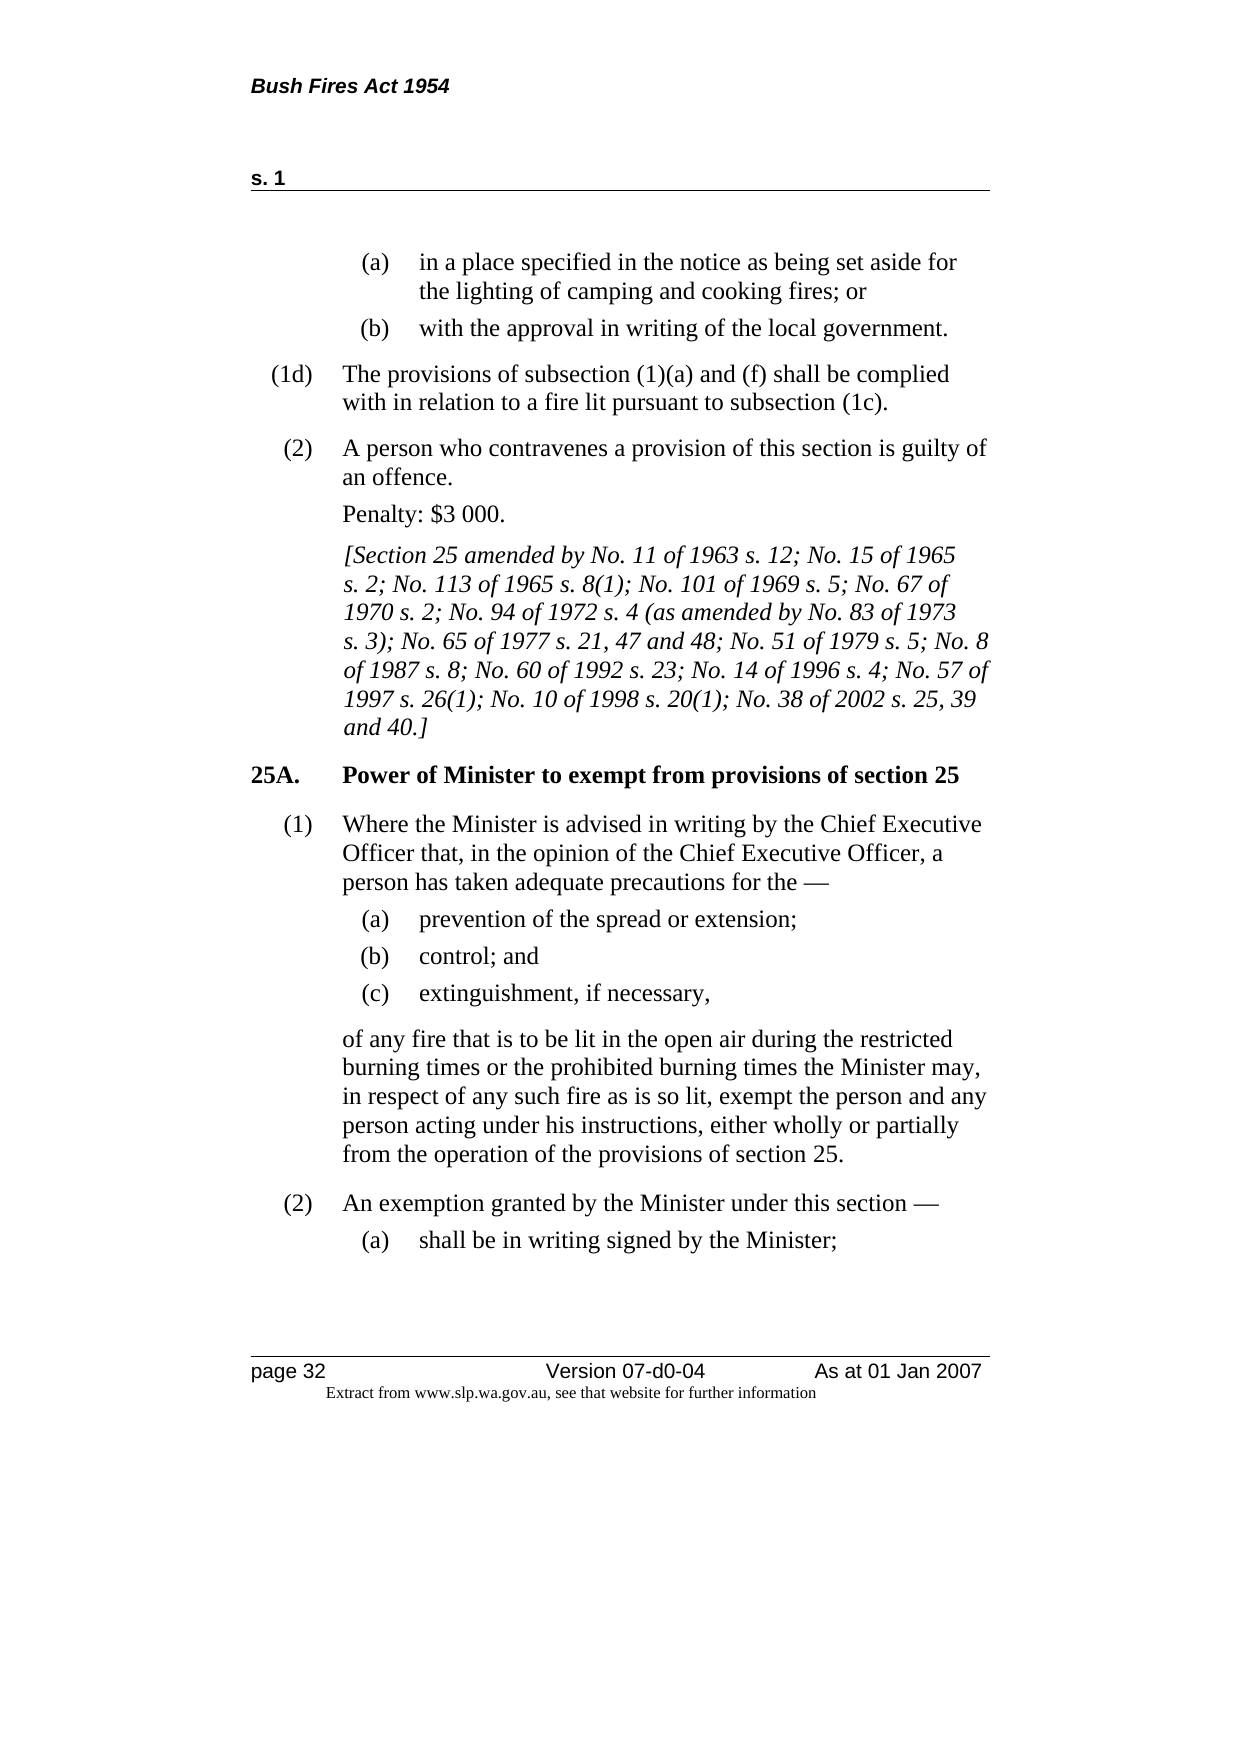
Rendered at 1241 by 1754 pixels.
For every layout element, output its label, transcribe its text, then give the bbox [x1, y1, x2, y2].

text (c) extinguishment, if necessary, [251, 978, 990, 1007]
text (2) An exemption granted by the Minister under this section — [251, 1188, 990, 1217]
text (a) shall be in writing signed by the Minister; [251, 1225, 990, 1254]
text (b) with the approval in writing of the local government. [251, 313, 990, 342]
text (1d) The provisions of subsection (1)(a) and (f) shall be complied with in relation to a fire lit pursuant to subsection (1c). [251, 359, 990, 416]
text [Section 25 amended by No. 11 of 1963 s. 12; No. 15 of 1965 s. 2; No. 113 of 1965 s. 8(1); No. 101 of 1969 s. 5; No. 67 of 1970 s. 2; No. 94 of 1972 s. 4 (as amended by No. 83 of 1973 s. 3); No. 65 of 1977 s. 21, 47 and 48; No. 51 of 1979 s. 5; No. 8 of 1987 s. 8; No. 60 of 1992 s. 23; No. 14 of 1996 s. 4; No. 57 of 1997 s. 26(1); No. 10 of 1998 s. 20(1); No. 38 of 2002 s. 25, 39 and 40.] [251, 540, 990, 741]
text (b) control; and [251, 941, 990, 970]
subtitle 25A. Power of Minister to exempt from provisions of section 25 [251, 760, 990, 789]
text (a) in a place specified in the notice as being set aside for the lighting of camping and cooking fires; or [251, 247, 990, 305]
text (a) prevention of the spread or extension; [251, 904, 990, 933]
text Penalty: $3 000. [251, 499, 990, 527]
text of any fire that is to be lit in the open air during the restricted burning times or the prohibited burning times the Minister may, in respect of any such fire as is so lit, exempt the person and any person acting under his instructions, either wholly or partially from the operation of the provisions of section 25. [251, 1024, 990, 1167]
text (2) A person who contravenes a provision of this section is guilty of an offence. [251, 433, 990, 490]
text (1) Where the Minister is advised in writing by the Chief Executive Officer that, in the opinion of the Chief Executive Officer, a person has taken adequate precautions for the — [251, 809, 990, 896]
